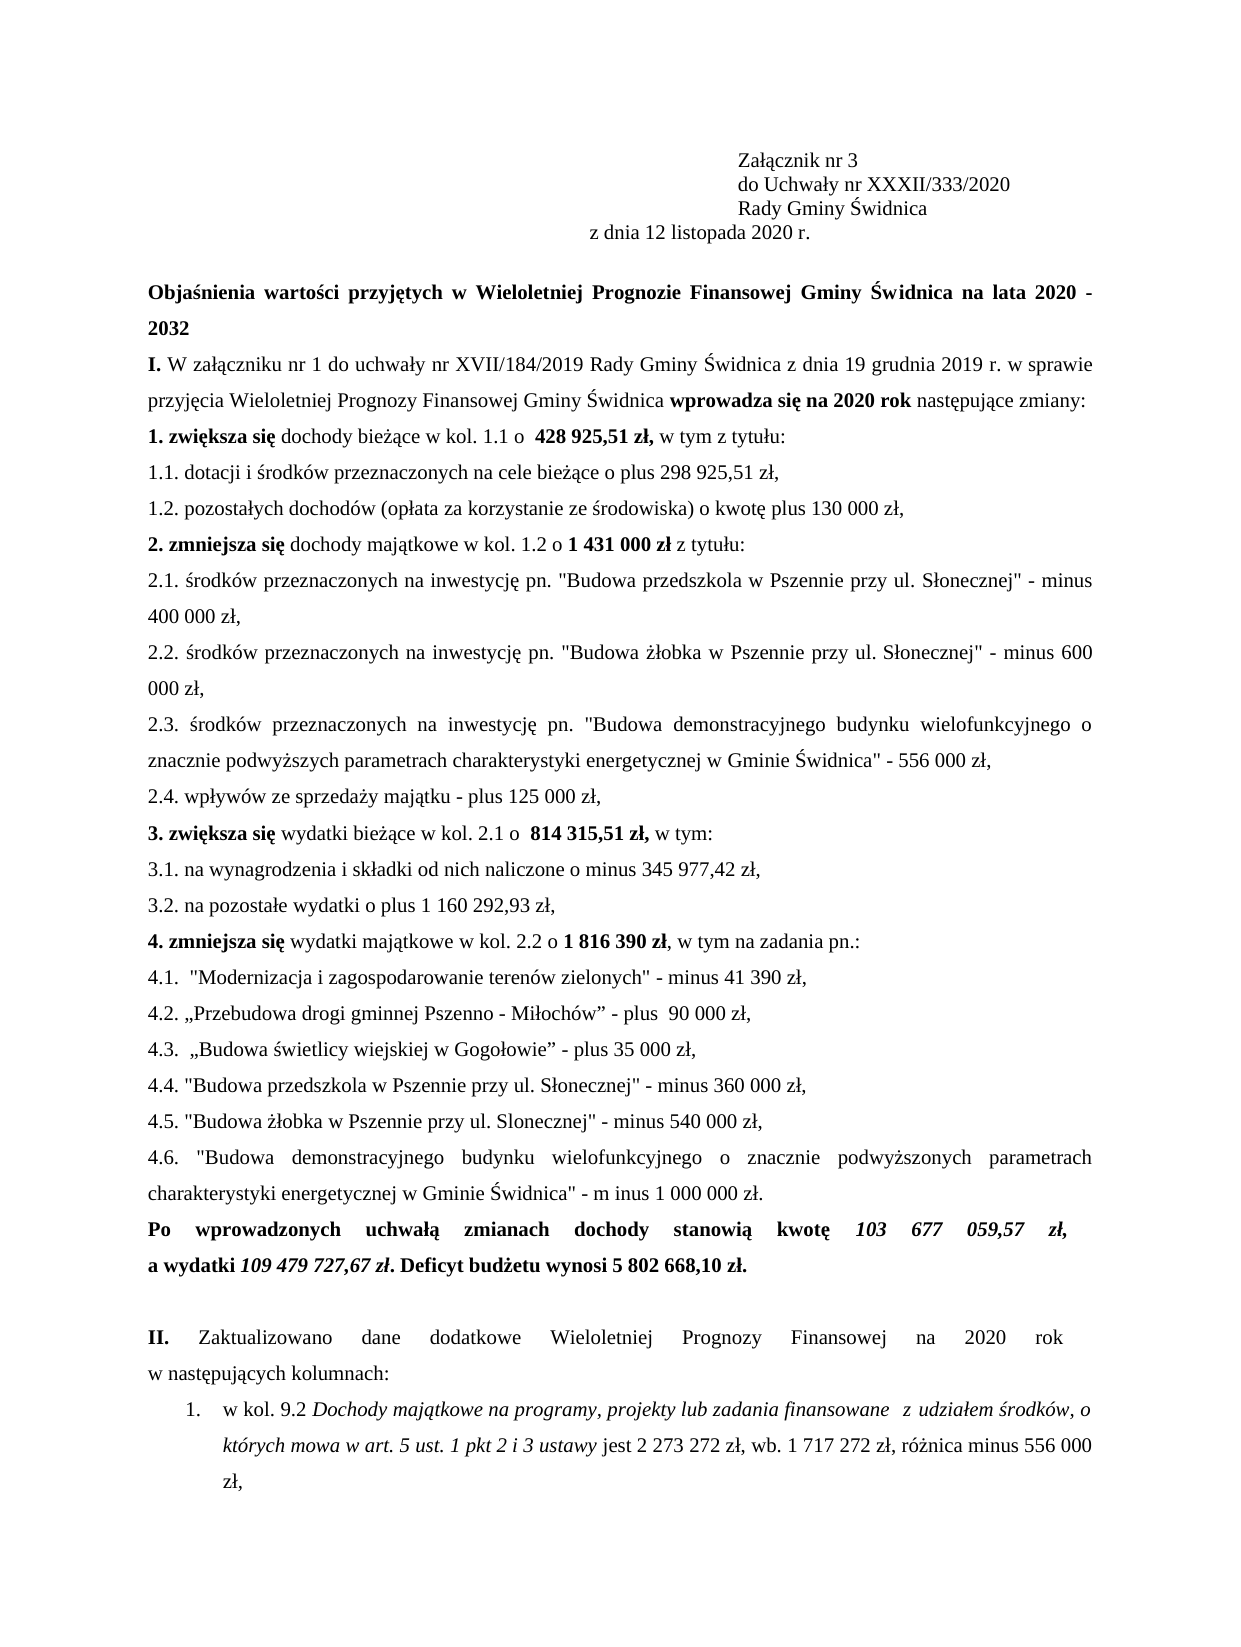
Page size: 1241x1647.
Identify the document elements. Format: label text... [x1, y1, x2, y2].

text Załącznik nr 3 [148, 148, 1093, 172]
text 1.1. dotacji i środków przeznaczonych na cele bieżące o plus 298 925,51 zł, [148, 460, 1093, 484]
text 4.6. "Budowa demonstracyjnego budynku wielofunkcyjnego o znacznie podwyższonych parametrach charakterystyki energetycznej w Gminie Świdnica" - m inus 1 000 000 zł. [148, 1145, 1093, 1205]
text do Uchwały nr XXXII/333/2020 [148, 172, 1093, 196]
text 4.2. „Przebudowa drogi gminnej Pszenno - Miłochów” - plus 90 000 zł, [606, 1001, 1093, 1025]
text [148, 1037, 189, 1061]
text 2.4. wpływów ze sprzedaży majątku - plus 125 000 zł, [148, 784, 1093, 808]
text 1.2. pozostałych dochodów (opłata za korzystanie ze środowiska) o kwotę plus 130 000 zł, [148, 496, 1093, 520]
text 4.3. „Budowa świetlicy wiejskiej w Gogołowie” - plus 35 000 zł, [561, 1037, 1093, 1061]
text Po wprowadzonych uchwałą zmianach dochody stanowią kwotę 103 677 059,57 zł, a wydatki 109 479 727,67 zł. Deficyt budżetu wynosi 5 802 668,10 zł. [148, 1217, 1093, 1277]
text 2.1. środków przeznaczonych na inwestycję pn. "Budowa przedszkola w Pszennie przy ul. Słonecznej" - minus 400 000 zł, [148, 568, 1093, 628]
text II. Zaktualizowano dane dodatkowe Wieloletniej Prognozy Finansowej na 2020 rok w następujących kolumnach: [148, 1325, 1093, 1385]
text 3.1. na wynagrodzenia i składki od nich naliczone o minus 345 977,42 zł, [148, 857, 1093, 881]
text 4.4. "Budowa przedszkola w Pszennie przy ul. Słonecznej" - minus 360 000 zł, [148, 1073, 1093, 1097]
text Objaśnienia wartości przyjętych w Wieloletniej Prognozie Finansowej Gminy Świdnica na lata 2020 - 2032 [148, 280, 1093, 340]
text 3. zwiększa się wydatki bieżące w kol. 2.1 o 814 315,51 zł, w tym: [148, 821, 1093, 844]
text 2.3. środków przeznaczonych na inwestycję pn. "Budowa demonstracyjnego budynku wielofunkcyjnego o znacznie podwyższych parametrach charakterystyki energetycznej w Gminie Świdnica" - 556 000 zł, [148, 712, 1093, 772]
text 4.1. "Modernizacja i zagospodarowanie terenów zielonych" - minus 41 390 zł, [148, 965, 1093, 989]
text 1. zwiększa się dochody bieżące w kol. 1.1 o 428 925,51 zł, w tym z tytułu: [148, 424, 1093, 448]
list w kol. 9.2 Dochody majątkowe na programy, projekty lub zadania finansowane z udziałem środków, o których mowa w art. 5 ust. 1 pkt 2 i 3 ustawy jest 2 273 272 zł, wb. 1 717 272 zł, różnica minus 556 000 zł, [185, 1397, 1093, 1493]
text Rady Gminy Świdnica z dnia 12 listopada 2020 r. [148, 196, 1093, 244]
text 2.2. środków przeznaczonych na inwestycję pn. "Budowa żłobka w Pszennie przy ul. Słonecznej" - minus 600 000 zł, [148, 640, 1093, 700]
text 2. zmniejsza się dochody majątkowe w kol. 1.2 o 1 431 000 zł z tytułu: [148, 532, 1093, 556]
text 4. zmniejsza się wydatki majątkowe w kol. 2.2 o 1 816 390 zł, w tym na zadania pn.: [148, 929, 1093, 953]
text I. W załączniku nr 1 do uchwały nr XVII/184/2019 Rady Gminy Świdnica z dnia 19 grudnia 2019 r. w sprawie przyjęcia Wieloletniej Prognozy Finansowej Gminy Świdnica wprowadza się na 2020 rok następujące zmiany: [148, 352, 1093, 412]
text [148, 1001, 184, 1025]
text 4.5. "Budowa żłobka w Pszennie przy ul. Slonecznej" - minus 540 000 zł, [148, 1109, 1093, 1133]
text 3.2. na pozostałe wydatki o plus 1 160 292,93 zł, [148, 893, 1093, 917]
